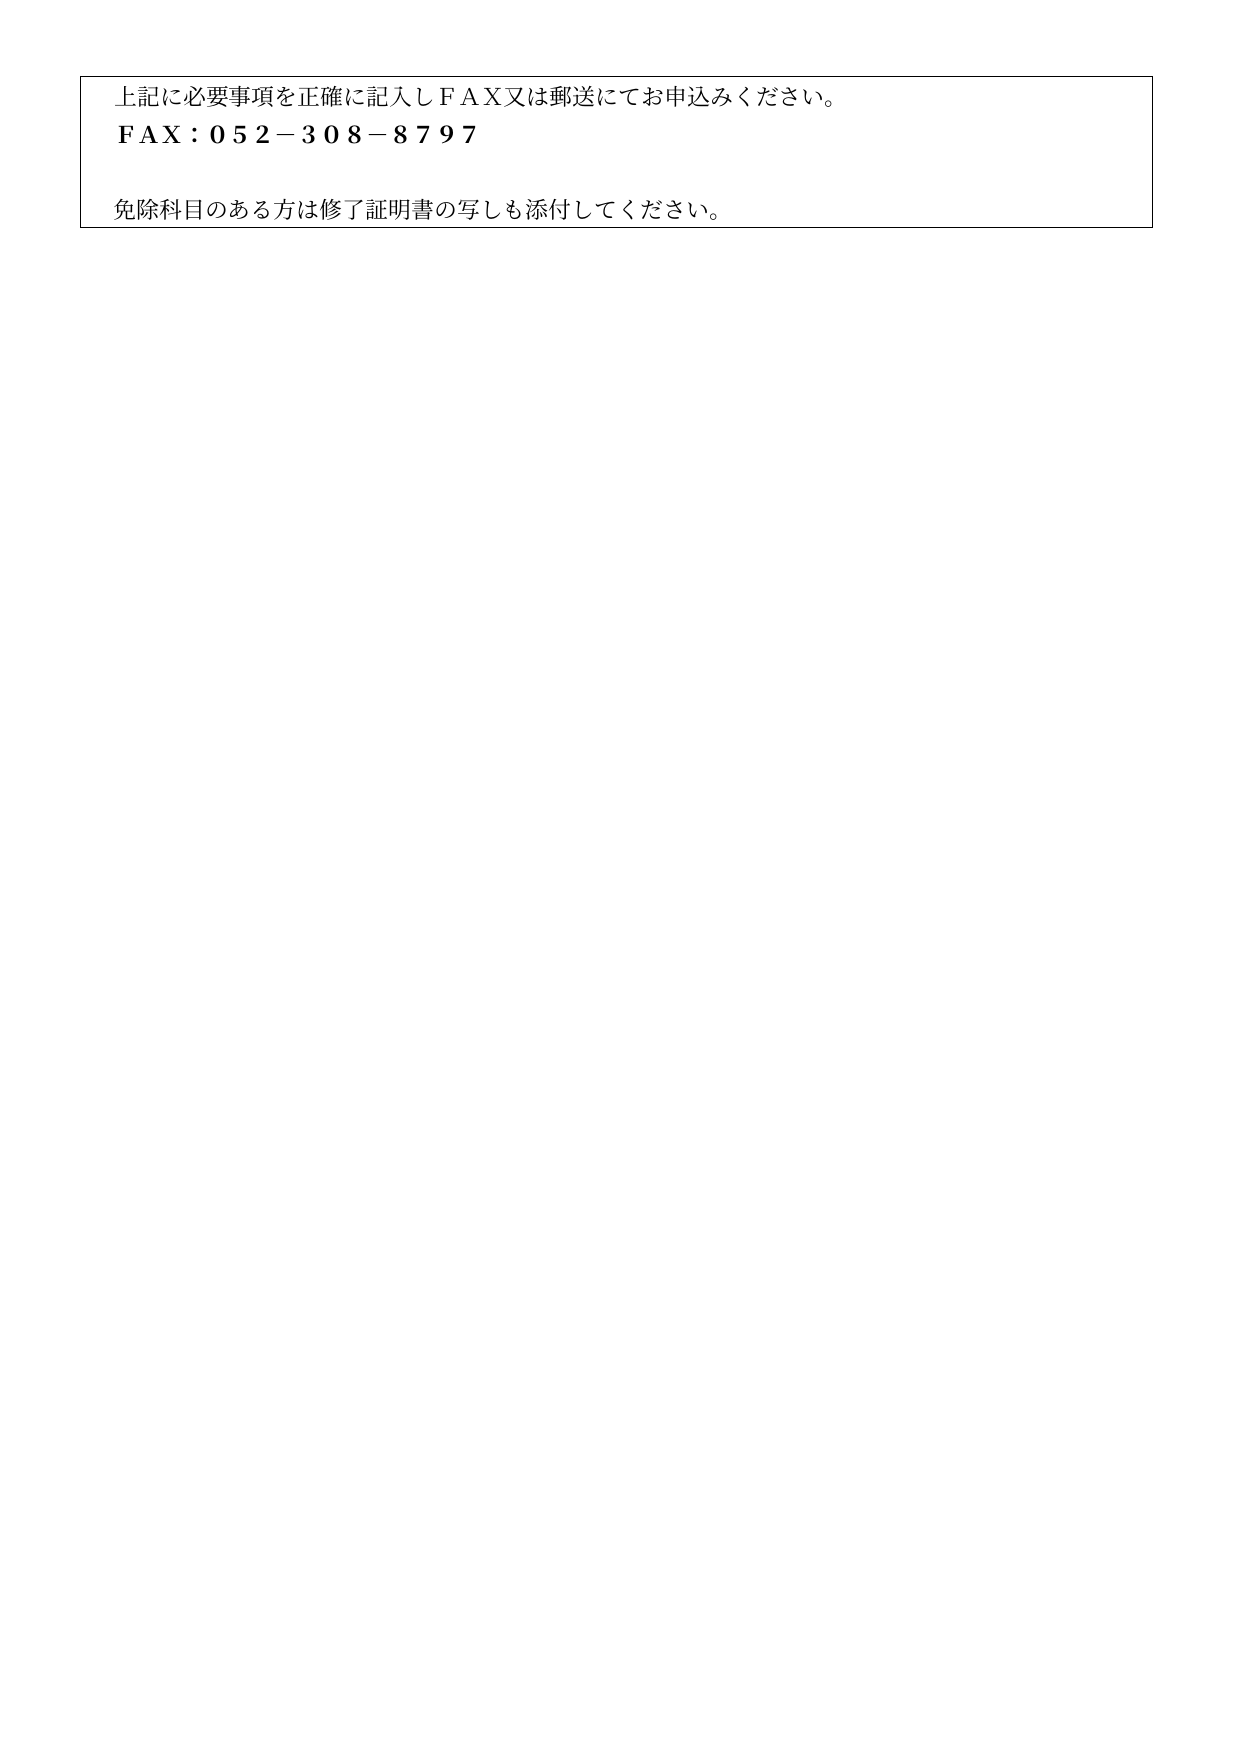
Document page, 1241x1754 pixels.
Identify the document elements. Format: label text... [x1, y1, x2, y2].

table_cell 上記に必要事項を正確に記入しＦＡＸ又は郵送にてお申込みください。 ＦＡＸ：０５２－３０８－８７９７ 免除科目のある方は修了証明書の写しも添付してください。 [81, 77, 1152, 227]
